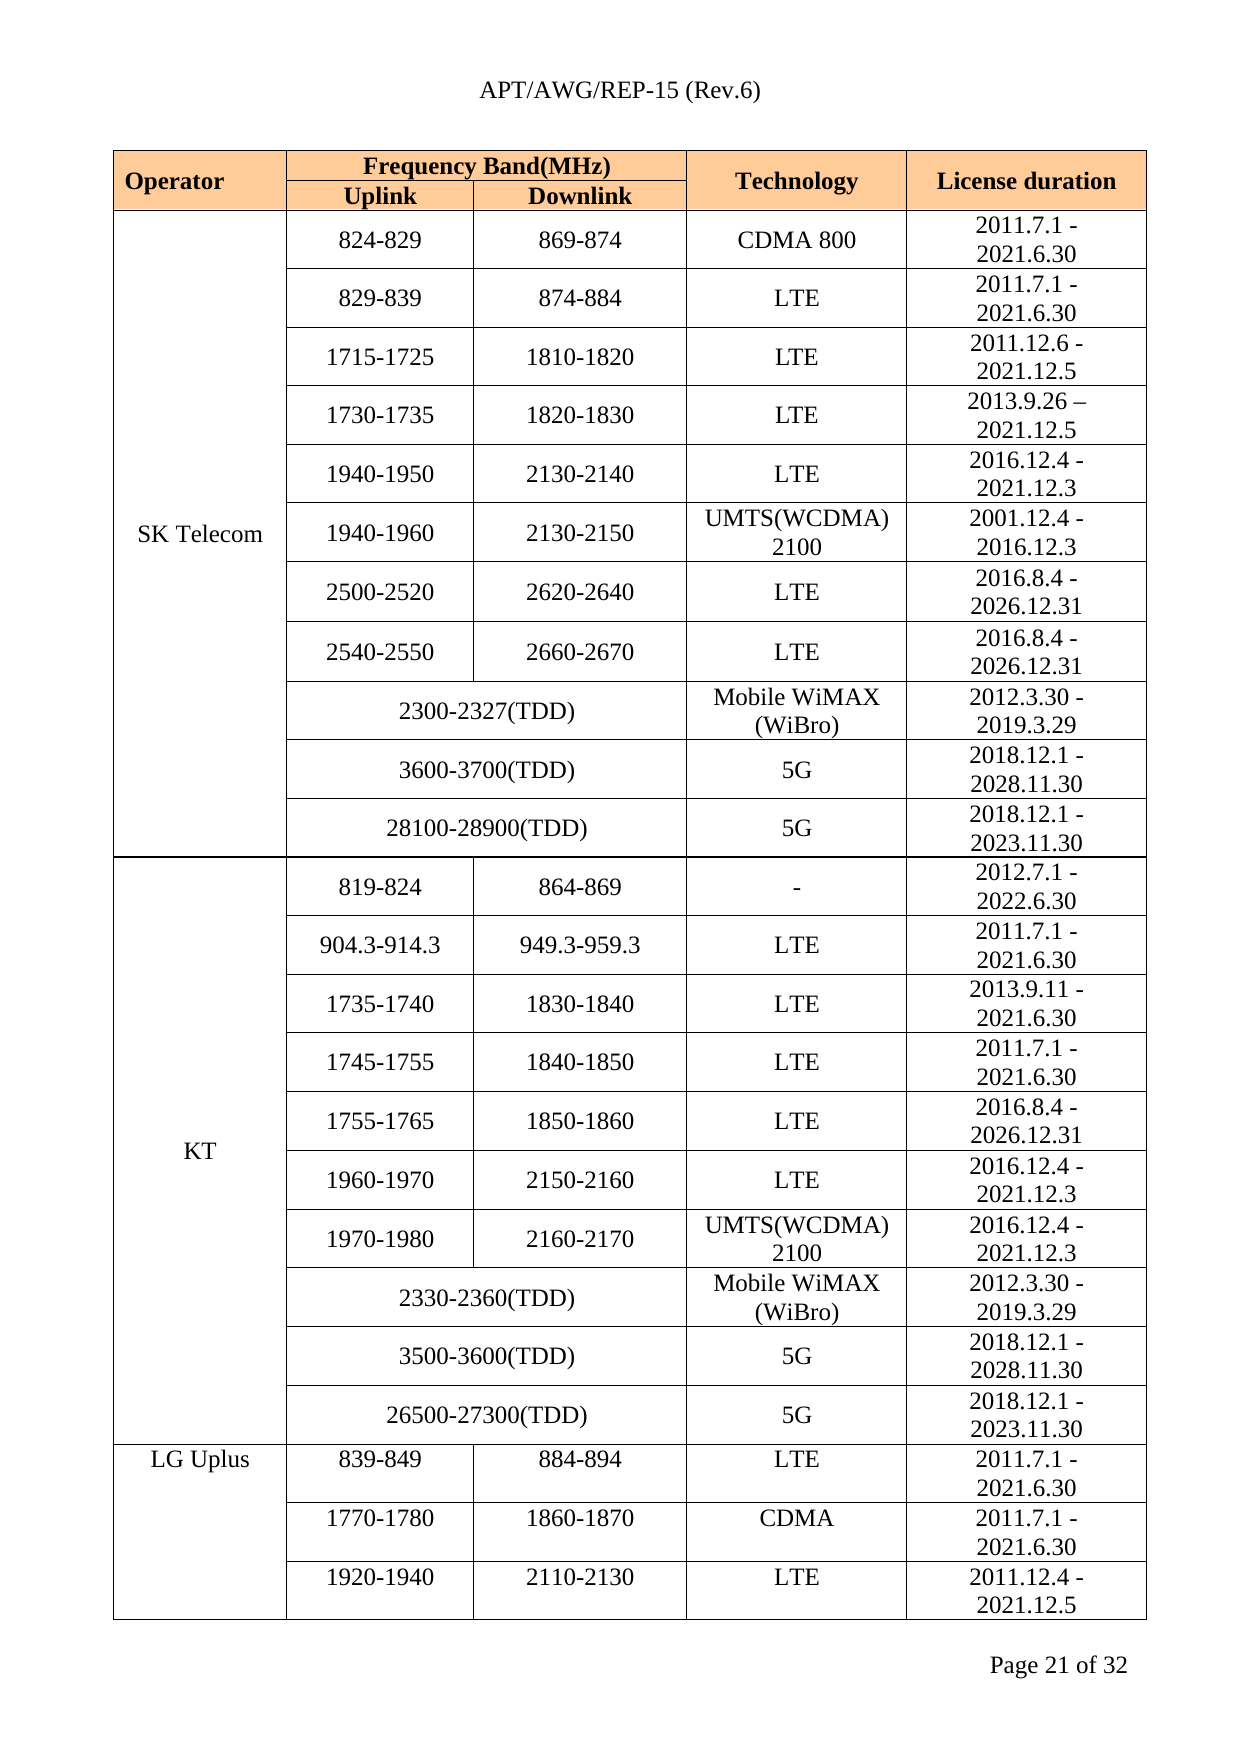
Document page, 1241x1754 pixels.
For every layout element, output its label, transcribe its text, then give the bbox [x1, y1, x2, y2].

table_cell LTE [687, 916, 906, 973]
table_cell LTE [687, 1033, 906, 1091]
table_cell 2001.12.4 - 2016.12.3 [907, 503, 1146, 561]
table_header Frequency Band(MHz) [287, 151, 686, 180]
table_cell 1830-1840 [474, 975, 686, 1032]
table_cell 1735-1740 [287, 975, 473, 1032]
table_cell Mobile WiMAX (WiBro) [687, 1268, 906, 1326]
table_cell 819-824 [287, 858, 473, 915]
table_cell 2016.8.4 - 2026.12.31 [907, 1092, 1146, 1149]
table_cell 2330-2360(TDD) [287, 1268, 686, 1326]
table_cell LTE [687, 622, 906, 681]
table_cell 2016.8.4 - 2026.12.31 [907, 622, 1146, 681]
table_cell Downlink [474, 181, 686, 209]
table_cell 839-849 [287, 1445, 473, 1502]
table_cell - [687, 858, 906, 915]
table_cell 2012.3.30 - 2019.3.29 [907, 682, 1146, 739]
table_cell UMTS(WCDMA) 2100 [687, 503, 906, 561]
table_cell 2012.7.1 - 2022.6.30 [907, 858, 1146, 915]
table_cell LTE [687, 269, 906, 327]
table_cell 5G [687, 1386, 906, 1443]
table_cell 1960-1970 [287, 1151, 473, 1209]
table_cell 1920-1940 [287, 1562, 473, 1619]
table_cell Uplink [287, 181, 473, 209]
table_cell 2016.12.4 - 2021.12.3 [907, 1151, 1146, 1209]
table_cell 869-874 [474, 211, 686, 268]
table_cell 824-829 [287, 211, 473, 268]
table_cell 829-839 [287, 269, 473, 327]
table_header License duration [907, 151, 1146, 209]
table_cell 2130-2150 [474, 503, 686, 561]
table_cell LTE [687, 386, 906, 444]
table_cell 1770-1780 [287, 1503, 473, 1561]
table_cell 1745-1755 [287, 1033, 473, 1091]
table_cell 5G [687, 799, 906, 856]
table_cell 2018.12.1 - 2023.11.30 [907, 1386, 1146, 1443]
table_cell LTE [687, 1562, 906, 1619]
table_cell 2016.12.4 - 2021.12.3 [907, 445, 1146, 502]
table_cell 904.3-914.3 [287, 916, 473, 973]
table_cell 874-884 [474, 269, 686, 327]
table_cell 2110-2130 [474, 1562, 686, 1619]
table_cell 5G [687, 740, 906, 798]
table_cell 864-869 [474, 858, 686, 915]
table_cell 2016.12.4 - 2021.12.3 [907, 1210, 1146, 1267]
table_cell 5G [687, 1327, 906, 1384]
table_cell LG Uplus [114, 1445, 286, 1619]
table_cell 2013.9.11 - 2021.6.30 [907, 975, 1146, 1032]
table_cell Mobile WiMAX (WiBro) [687, 682, 906, 739]
table_cell 1810-1820 [474, 328, 686, 385]
table_cell 3600-3700(TDD) [287, 740, 686, 798]
table_cell KT [114, 858, 286, 1443]
table_cell 2012.3.30 - 2019.3.29 [907, 1268, 1146, 1326]
table_cell 2500-2520 [287, 562, 473, 621]
table_cell 2130-2140 [474, 445, 686, 502]
table_cell 2300-2327(TDD) [287, 682, 686, 739]
table_cell 1715-1725 [287, 328, 473, 385]
table_header Technology [687, 151, 906, 209]
table_cell LTE [687, 1151, 906, 1209]
table_cell 2011.7.1 - 2021.6.30 [907, 1503, 1146, 1561]
table_cell 1940-1960 [287, 503, 473, 561]
table_cell 884-894 [474, 1445, 686, 1502]
table_cell 3500-3600(TDD) [287, 1327, 686, 1384]
table_cell 1820-1830 [474, 386, 686, 444]
table_cell 2620-2640 [474, 562, 686, 621]
table_cell 2011.12.4 - 2021.12.5 [907, 1562, 1146, 1619]
table_cell 1850-1860 [474, 1092, 686, 1149]
table_cell 2011.7.1 - 2021.6.30 [907, 1033, 1146, 1091]
table_cell 1860-1870 [474, 1503, 686, 1561]
table_cell 2011.7.1 - 2021.6.30 [907, 269, 1146, 327]
table_cell 2018.12.1 - 2023.11.30 [907, 799, 1146, 856]
table_cell 2011.12.6 - 2021.12.5 [907, 328, 1146, 385]
table_cell 1940-1950 [287, 445, 473, 502]
table_cell 2011.7.1 - 2021.6.30 [907, 1445, 1146, 1502]
table_cell 2160-2170 [474, 1210, 686, 1267]
table_cell 2018.12.1 - 2028.11.30 [907, 740, 1146, 798]
table_cell LTE [687, 445, 906, 502]
table_cell LTE [687, 1445, 906, 1502]
table_cell LTE [687, 328, 906, 385]
table_cell 2150-2160 [474, 1151, 686, 1209]
table_cell 2660-2670 [474, 622, 686, 681]
table_cell LTE [687, 1092, 906, 1149]
table_cell 2018.12.1 - 2028.11.30 [907, 1327, 1146, 1384]
table_cell 26500-27300(TDD) [287, 1386, 686, 1443]
table_cell 2011.7.1 - 2021.6.30 [907, 211, 1146, 268]
table_cell 1730-1735 [287, 386, 473, 444]
table_cell 1970-1980 [287, 1210, 473, 1267]
table_cell LTE [687, 975, 906, 1032]
table_cell 2013.9.26 – 2021.12.5 [907, 386, 1146, 444]
table_cell 949.3-959.3 [474, 916, 686, 973]
table_cell LTE [687, 562, 906, 621]
table_cell 1840-1850 [474, 1033, 686, 1091]
table_cell CDMA [687, 1503, 906, 1561]
table_header Operator [114, 151, 286, 209]
table_cell CDMA 800 [687, 211, 906, 268]
table_cell 2540-2550 [287, 622, 473, 681]
table_cell SK Telecom [114, 211, 286, 856]
table_cell UMTS(WCDMA) 2100 [687, 1210, 906, 1267]
table_cell 2016.8.4 - 2026.12.31 [907, 562, 1146, 621]
table_cell 2011.7.1 - 2021.6.30 [907, 916, 1146, 973]
table_cell 28100-28900(TDD) [287, 799, 686, 856]
table_cell 1755-1765 [287, 1092, 473, 1149]
